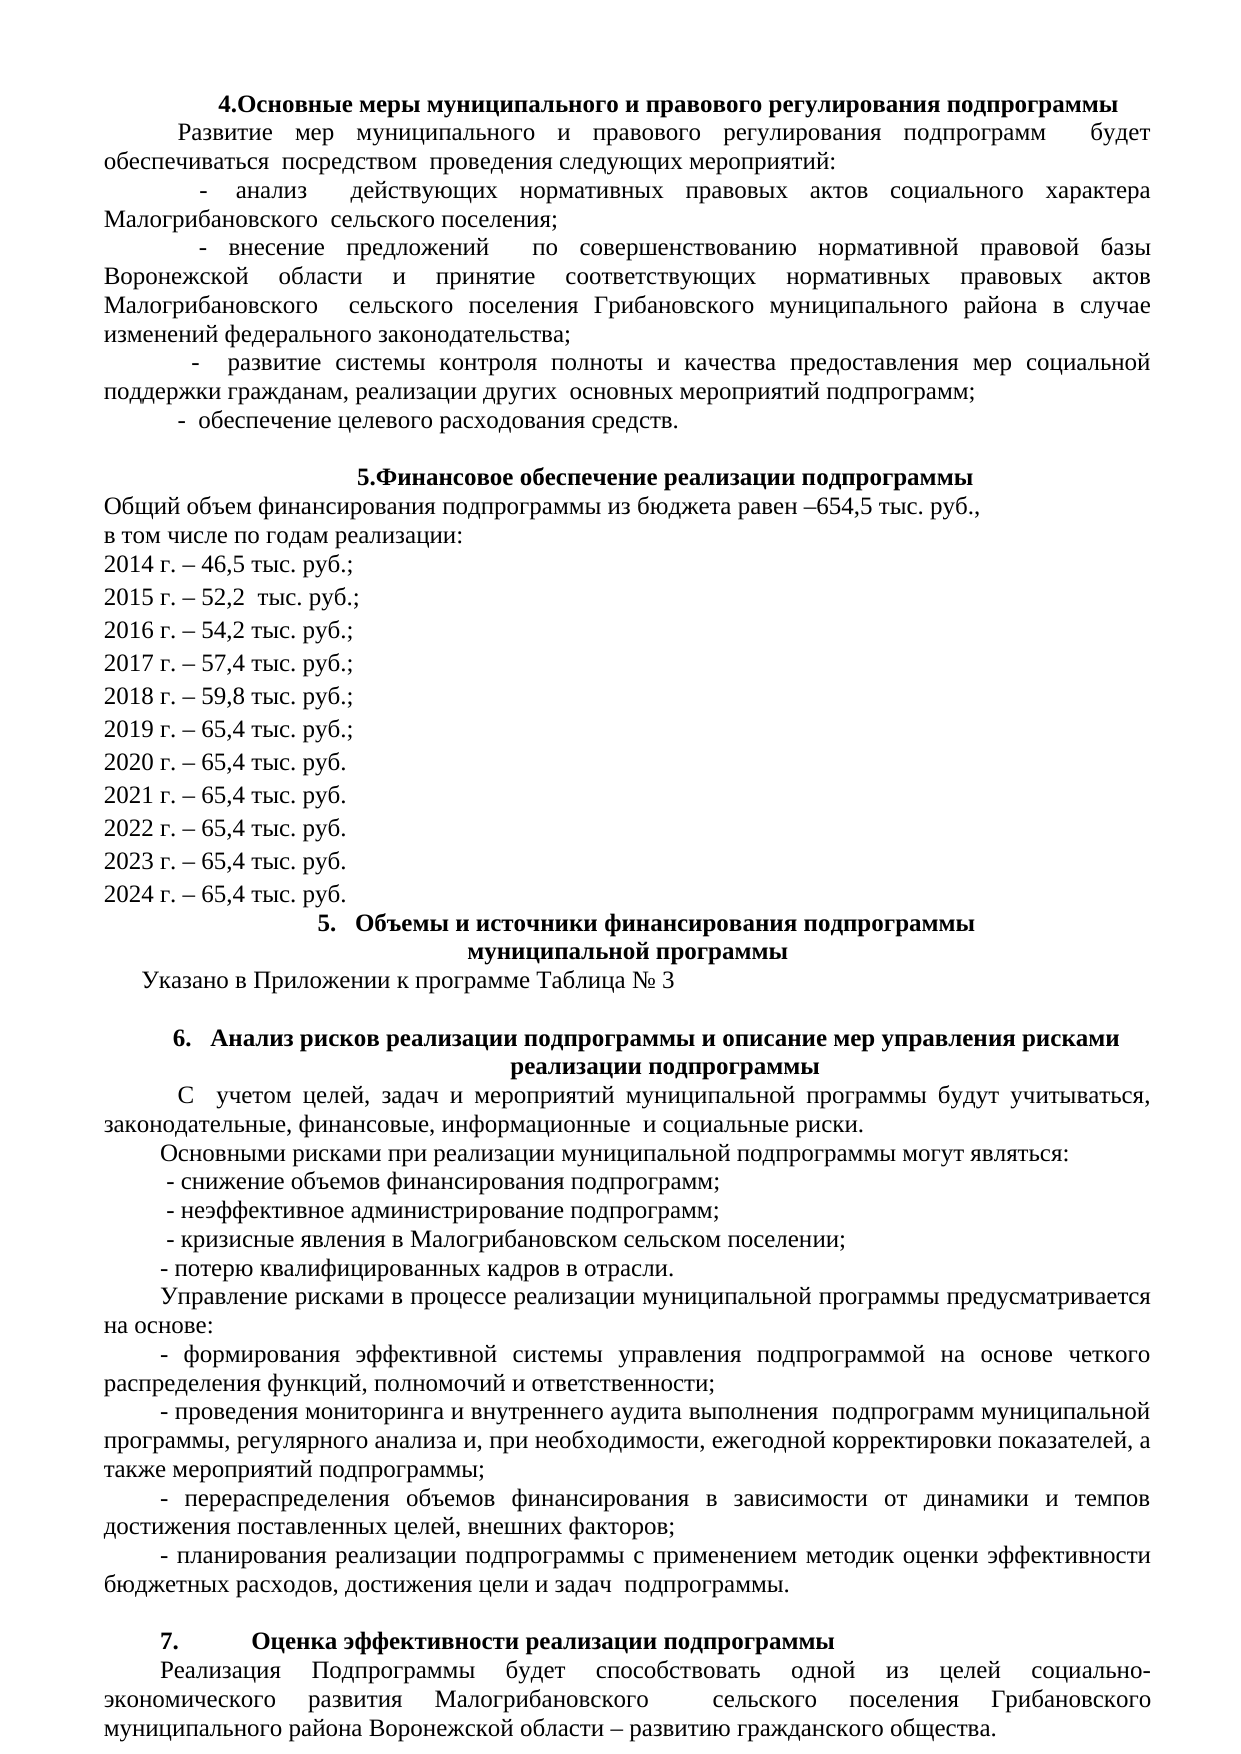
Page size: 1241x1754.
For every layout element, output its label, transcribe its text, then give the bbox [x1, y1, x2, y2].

text - неэффективное администрирование подпрограмм; [103, 1195, 1152, 1224]
text 2021 г. – 65,4 тыс. руб. [103, 780, 1152, 808]
text муниципальной программы [103, 936, 1152, 965]
text С учетом целей, задач и мероприятий муниципальной программы будут учитываться, законодательные, финансовые, информационные и социальные риски. [103, 1080, 1152, 1138]
text Реализация Подпрограммы будет способствовать одной из целей социально-экономического развития Малогрибановского сельского поселения Грибановского муниципального района Воронежской области – развитию гражданского общества. [103, 1655, 1152, 1741]
list Объемы и источники финансирования подпрограммы [141, 908, 1152, 936]
text - формирования эффективной системы управления подпрограммой на основе четкого распределения функций, полномочий и ответственности; [103, 1339, 1152, 1396]
text Развитие мер муниципального и правового регулирования подпрограмм будет обеспечиваться посредством проведения следующих мероприятий: [103, 117, 1152, 175]
text - кризисные явления в Малогрибановском сельском поселении; [103, 1224, 1152, 1253]
text - развитие системы контроля полноты и качества предоставления мер социальной поддержки гражданам, реализации других основных мероприятий подпрограмм; [103, 347, 1152, 405]
text - потерю квалифицированных кадров в отрасли. [103, 1253, 1152, 1281]
text Указано в Приложении к программе Таблица № 3 [141, 965, 1152, 994]
text 2014 г. – 46,5 тыс. руб.; [103, 549, 1152, 577]
text в том числе по годам реализации: [103, 520, 1152, 549]
text 2017 г. – 57,4 тыс. руб.; [103, 648, 1152, 676]
list Оценка эффективности реализации подпрограммы [103, 1626, 1152, 1655]
text 2016 г. – 54,2 тыс. руб.; [103, 615, 1152, 643]
text - внесение предложений по совершенствованию нормативной правовой базы Воронежской области и принятие соответствующих нормативных правовых актов Малогрибановского сельского поселения Грибановского муниципального района в случае изменений федерального законодательства; [103, 232, 1152, 347]
text - перераспределения объемов финансирования в зависимости от динамики и темпов достижения поставленных целей, внешних факторов; [103, 1483, 1152, 1540]
text - проведения мониторинга и внутреннего аудита выполнения подпрограмм муниципальной программы, регулярного анализа и, при необходимости, ежегодной корректировки показателей, а также мероприятий подпрограммы; [103, 1396, 1152, 1483]
text Общий объем финансирования подпрограммы из бюджета равен –654,5 тыс. руб., [103, 491, 1152, 520]
text Основными рисками при реализации муниципальной подпрограммы могут являться: [103, 1138, 1152, 1166]
text 2023 г. – 65,4 тыс. руб. [103, 846, 1152, 874]
text 2020 г. – 65,4 тыс. руб. [103, 747, 1152, 776]
list Анализ рисков реализации подпрограммы и описание мер управления рисками реализации подпрограммы [141, 1023, 1152, 1080]
text 2019 г. – 65,4 тыс. руб.; [103, 714, 1152, 742]
text 2015 г. – 52,2 тыс. руб.; [103, 582, 1152, 610]
text 2018 г. – 59,8 тыс. руб.; [103, 681, 1152, 709]
text - анализ действующих нормативных правовых актов социального характера Малогрибановского сельского поселения; [103, 175, 1152, 232]
text 2022 г. – 65,4 тыс. руб. [103, 813, 1152, 842]
text - планирования реализации подпрограммы с применением методик оценки эффективности бюджетных расходов, достижения цели и задач подпрограммы. [103, 1540, 1152, 1598]
text - снижение объемов финансирования подпрограмм; [103, 1166, 1152, 1195]
text 2024 г. – 65,4 тыс. руб. [103, 879, 1152, 908]
text 4.Основные меры муниципального и правового регулирования подпрограммы [185, 89, 1152, 117]
text Управление рисками в процессе реализации муниципальной программы предусматривается на основе: [103, 1281, 1152, 1339]
text 5.Финансовое обеспечение реализации подпрограммы [178, 462, 1152, 491]
text - обеспечение целевого расходования средств. [103, 405, 1152, 434]
